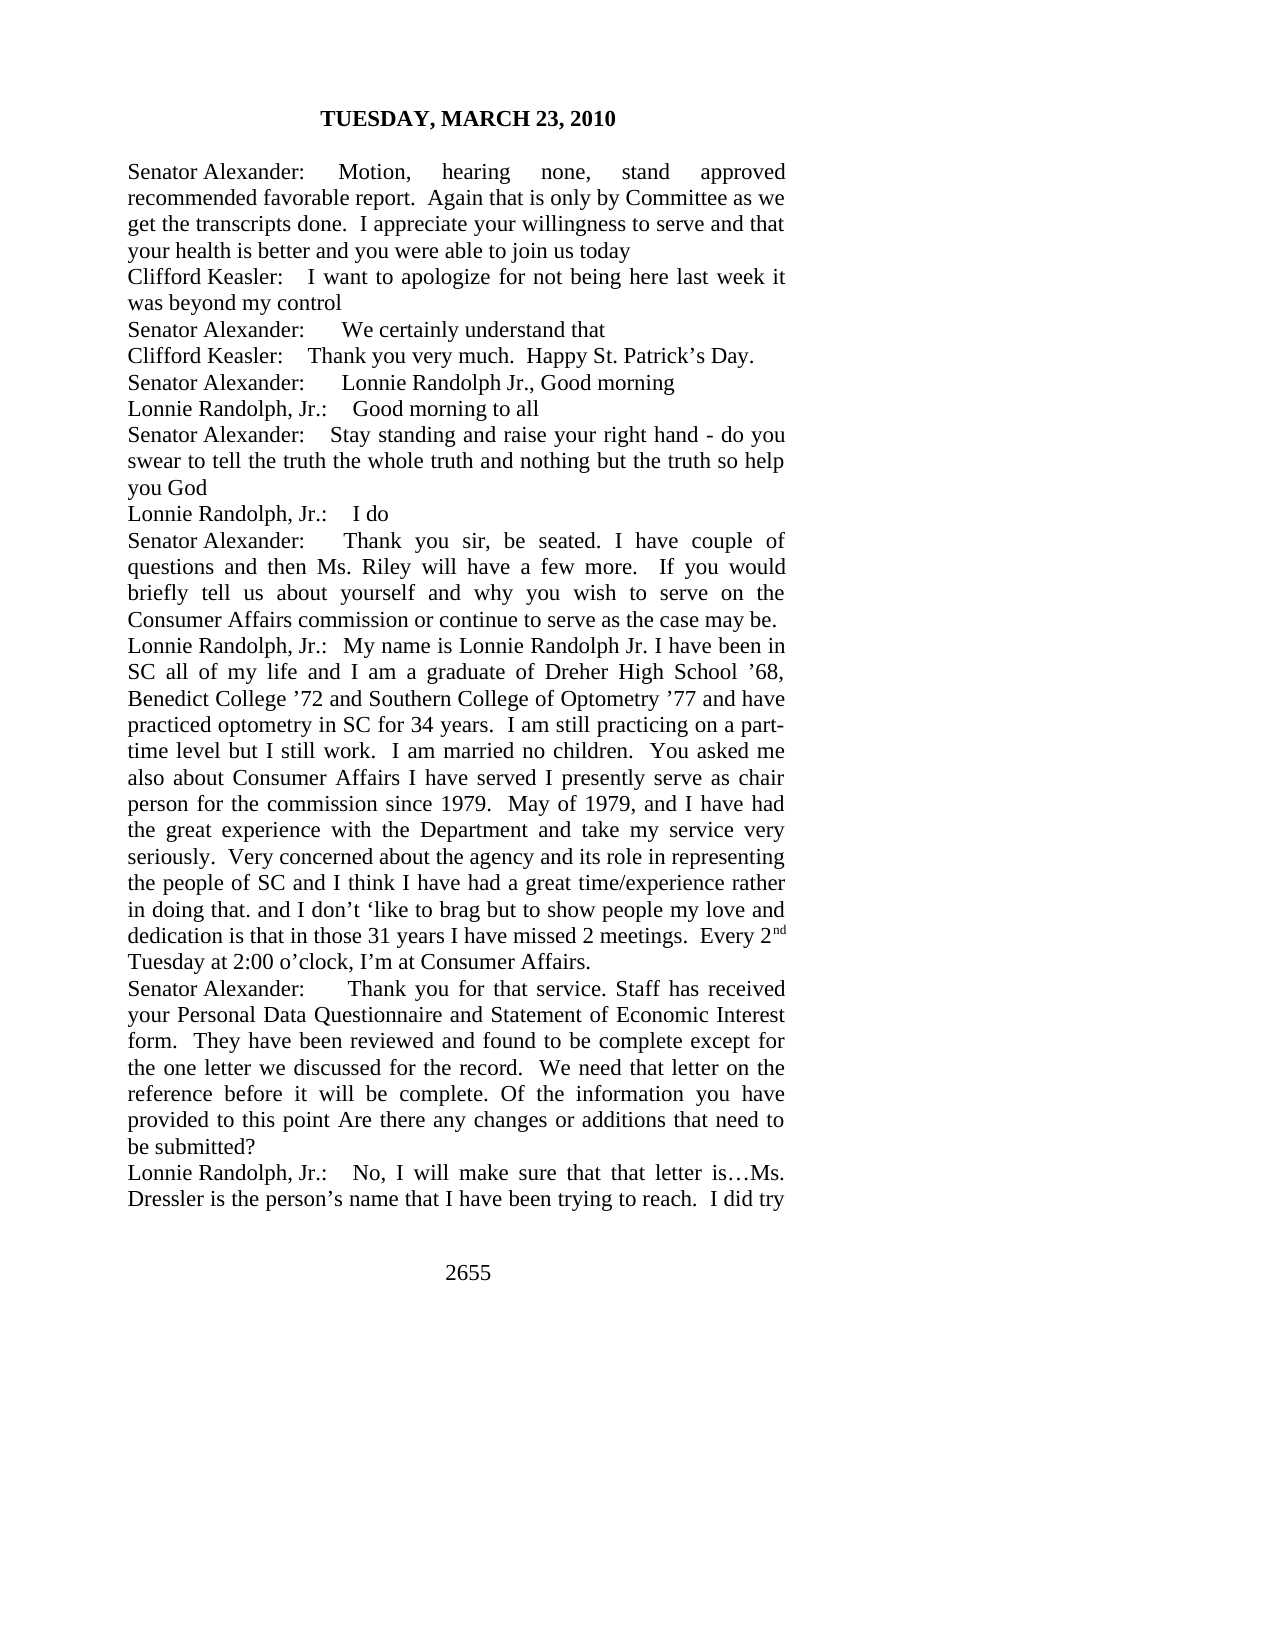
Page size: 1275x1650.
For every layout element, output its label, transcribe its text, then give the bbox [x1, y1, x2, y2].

text Senator Alexander: Motion, hearing none, stand approved recommended favorable report. Again that is only by Committee as we get the transcripts done. I appreciate your willingness to serve and that your health is better and you were able to join us today [127, 158, 786, 263]
text Senator Alexander: Thank you sir, be seated. I have couple of questions and then Ms. Riley will have a few more. If you would briefly tell us about yourself and why you wish to serve on the Consumer Affairs commission or continue to serve as the case may be. [127, 527, 786, 632]
text Lonnie Randolph, Jr.: My name is Lonnie Randolph Jr. I have been in SC all of my life and I am a graduate of Dreher High School ’68, Benedict College ’72 and Southern College of Optometry ’77 and have practiced optometry in SC for 34 years. I am still practicing on a part-time level but I still work. I am married no children. You asked me also about Consumer Affairs I have served I presently serve as chair person for the commission since 1979. May of 1979, and I have had the great experience with the Department and take my service very seriously. Very concerned about the agency and its role in representing the people of SC and I think I have had a great time/experience rather in doing that. and I don’t ‘like to brag but to show people my love and dedication is that in those 31 years I have missed 2 meetings. Every 2nd Tuesday at 2:00 o’clock, I’m at Consumer Affairs. [127, 632, 786, 975]
text Senator Alexander: Lonnie Randolph Jr., Good morning [127, 368, 786, 395]
text Clifford Keasler: I want to apologize for not being here last week it was beyond my control [127, 263, 786, 316]
text Lonnie Randolph, Jr.: I do [127, 500, 786, 527]
text Senator Alexander: Thank you for that service. Staff has received your Personal Data Questionnaire and Statement of Economic Interest form. They have been reviewed and found to be complete except for the one letter we discussed for the record. We need that letter on the reference before it will be complete. Of the information you have provided to this point Are there any changes or additions that need to be submitted? [127, 975, 786, 1159]
text Senator Alexander: Stay standing and raise your right hand - do you swear to tell the truth the whole truth and nothing but the truth so help you God [127, 421, 786, 500]
text Clifford Keasler: Thank you very much. Happy St. Patrick’s Day. [127, 342, 786, 368]
text Lonnie Randolph, Jr.: Good morning to all [127, 395, 786, 421]
text Senator Alexander: We certainly understand that [127, 316, 786, 342]
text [127, 1159, 786, 1212]
